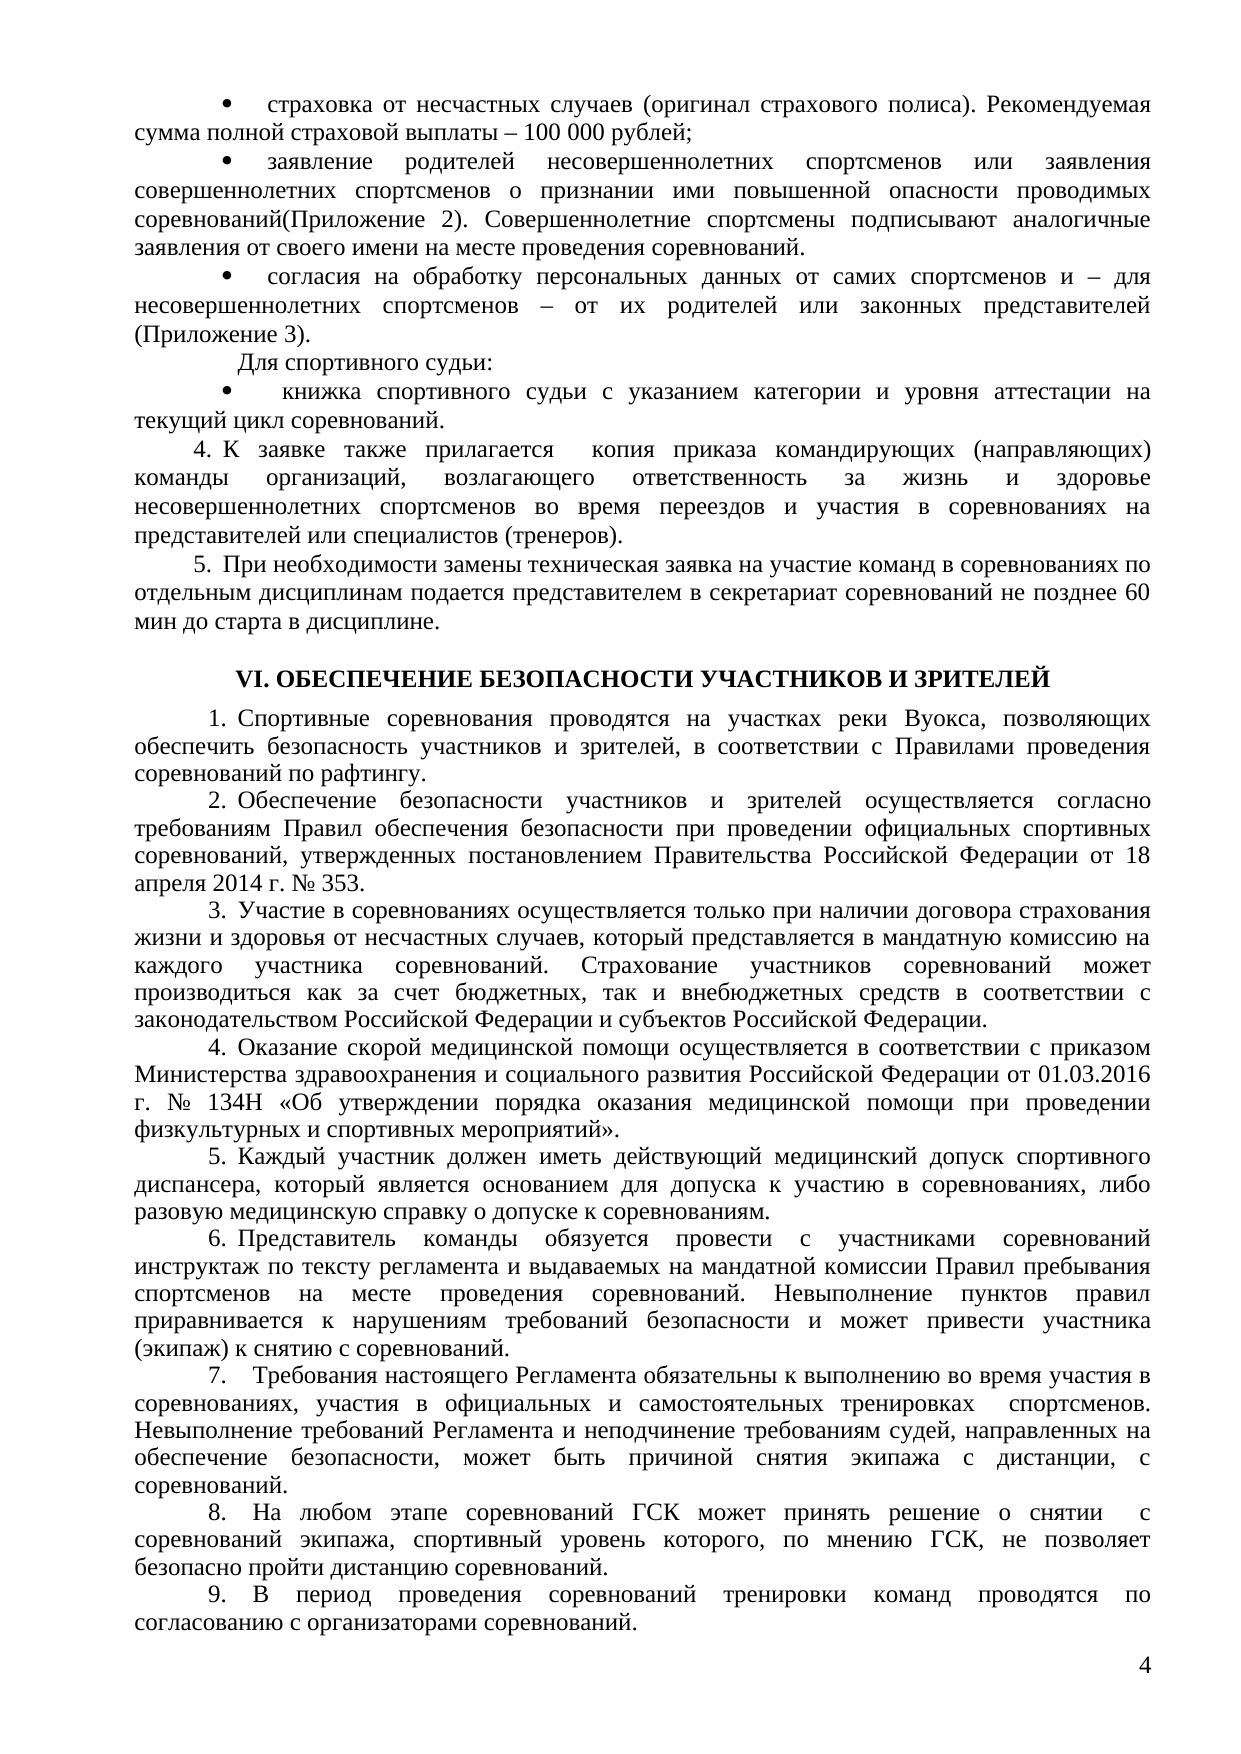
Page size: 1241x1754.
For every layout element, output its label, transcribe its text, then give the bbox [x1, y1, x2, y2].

list Каждый участник должен иметь действующий медицинский допуск спортивного диспансера, который является основанием для допуска к участию в соревнованиях, либо разовую медицинскую справку о допуске к соревнованиям. [134, 1143, 1152, 1225]
list Требования настоящего Регламента обязательны к выполнению во время участия в соревнованиях, участия в официальных и самостоятельных тренировках спортсменов. Невыполнение требований Регламента и неподчинение требованиям судей, направленных на обеспечение безопасности, может быть причиной снятия экипажа с дистанции, с соревнований. [134, 1362, 1152, 1499]
list Участие в соревнованиях осуществляется только при наличии договора страхования жизни и здоровья от несчастных случаев, который представляется в мандатную комиссию на каждого участника соревнований. Страхование участников соревнований может производиться как за счет бюджетных, так и внебюджетных средств в соответствии с законодательством Российской Федерации и субъектов Российской Федерации. [134, 896, 1152, 1033]
list В период проведения соревнований тренировки команд проводятся по согласованию с организаторами соревнований. [134, 1581, 1152, 1635]
list При необходимости замены техническая заявка на участие команд в соревнованиях по отдельным дисциплинам подается представителем в секретариат соревнований не позднее 60 мин до старта в дисциплине. [134, 549, 1152, 635]
list страховка от несчастных случаев (оригинал страхового полиса). Рекомендуемая сумма полной страховой выплаты – 100 000 рублей; [134, 89, 1152, 146]
list Представитель команды обязуется провести с участниками соревнований инструктаж по тексту регламента и выдаваемых на мандатной комиссии Правил пребывания спортсменов на месте проведения соревнований. Невыполнение пунктов правил приравнивается к нарушениям требований безопасности и может привести участника (экипаж) к снятию с соревнований. [134, 1225, 1152, 1362]
list К заявке также прилагается копия приказа командирующих (направляющих) команды организаций, возлагающего ответственность за жизнь и здоровье несовершеннолетних спортсменов во время переездов и участия в соревнованиях на представителей или специалистов (тренеров). [134, 434, 1152, 549]
text VI. ОБЕСПЕЧЕНИЕ БЕЗОПАСНОСТИ УЧАСТНИКОВ И ЗРИТЕЛЕЙ [75, 664, 1152, 692]
list Оказание скорой медицинской помощи осуществляется в соответствии с приказом Министерства здравоохранения и социального развития Российской Федерации от 01.03.2016 г. № 134Н «Об утверждении порядка оказания медицинской помощи при проведении физкультурных и спортивных мероприятий». [134, 1033, 1152, 1143]
text Для спортивного судьи: [134, 347, 1152, 376]
list На любом этапе соревнований ГСК может принять решение о снятии с соревнований экипажа, спортивный уровень которого, по мнению ГСК, не позволяет безопасно пройти дистанцию соревнований. [134, 1499, 1152, 1581]
list заявление родителей несовершеннолетних спортсменов или заявления совершеннолетних спортсменов о признании ими повышенной опасности проводимых соревнований(Приложение 2). Совершеннолетние спортсмены подписывают аналогичные заявления от своего имени на месте проведения соревнований. [134, 146, 1152, 261]
list Обеспечение безопасности участников и зрителей осуществляется согласно требованиям Правил обеспечения безопасности при проведении официальных спортивных соревнований, утвержденных постановлением Правительства Российской Федерации от 18 апреля 2014 г. № 353. [134, 787, 1152, 896]
list Спортивные соревнования проводятся на участках реки Вуокса, позволяющих обеспечить безопасность участников и зрителей, в соответствии с Правилами проведения соревнований по рафтингу. [134, 705, 1152, 787]
list книжка спортивного судьи с указанием категории и уровня аттестации на текущий цикл соревнований. [134, 376, 1152, 434]
list согласия на обработку персональных данных от самих спортсменов и – для несовершеннолетних спортсменов – от их родителей или законных представителей (Приложение 3). [134, 261, 1152, 347]
